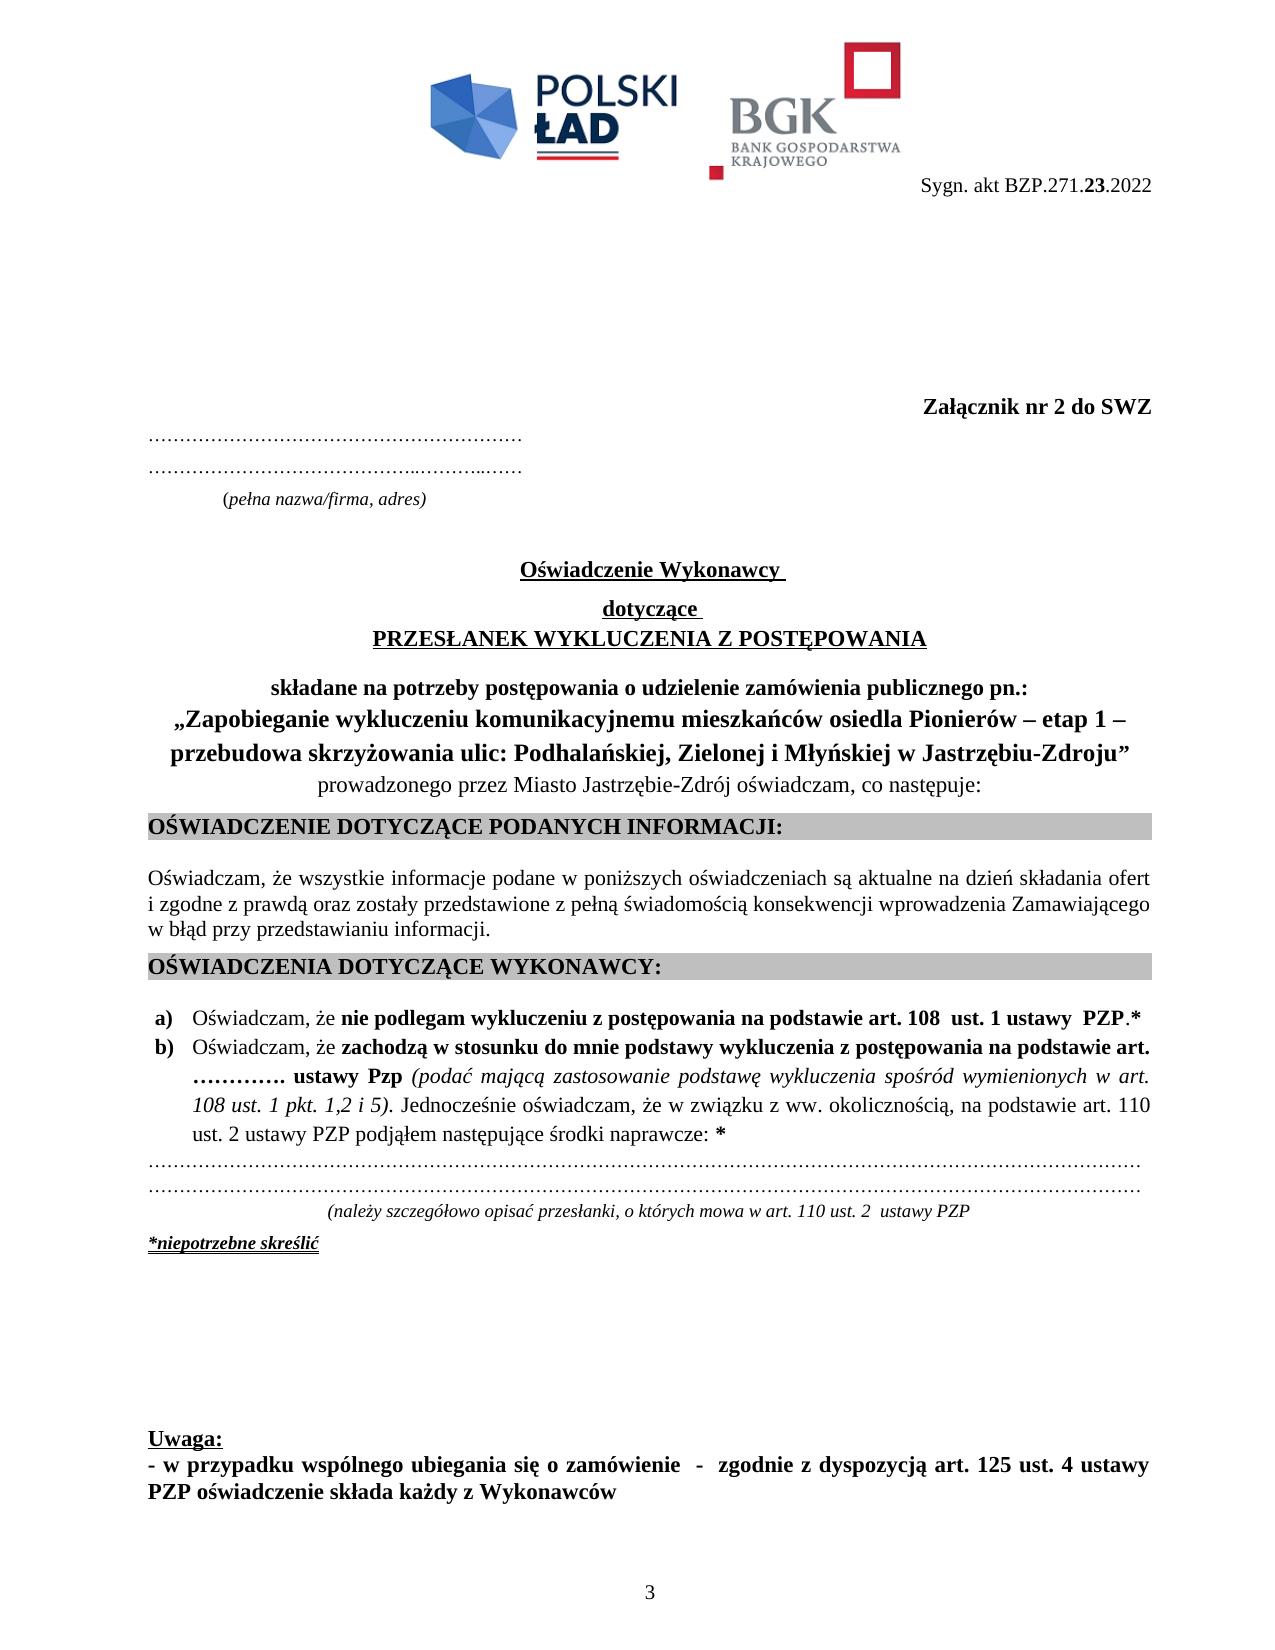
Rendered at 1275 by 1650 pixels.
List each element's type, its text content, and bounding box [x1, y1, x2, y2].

list Oświadczam, że nie podlegam wykluczeniu z postępowania na podstawie art. 108 ust. 1 ustawy PZP.* [154, 1005, 1152, 1031]
text (należy szczegółowo opisać przesłanki, o których mowa w art. 110 ust. 2 ustawy PZP [148, 1200, 1152, 1221]
text „Zapobieganie wykluczeniu komunikacyjnemu mieszkańców osiedla Pionierów – etap 1 – przebudowa skrzyżowania ulic: Podhalańskiej, Zielonej i Młyńskiej w Jastrzębiu-Zdroju” [148, 704, 1152, 766]
text PRZESŁANEK WYKLUCZENIA Z POSTĘPOWANIA [148, 625, 1152, 651]
list Oświadczam, że zachodzą w stosunku do mnie podstawy wykluczenia z postępowania na podstawie art. …………. ustawy Pzp (podać mającą zastosowanie podstawę wykluczenia spośród wymienionych w art. 108 ust. 1 pkt. 1,2 i 5). Jednocześnie oświadczam, że w związku z ww. okolicznością, na podstawie art. 110 ust. 2 ustawy PZP podjąłem następujące środki naprawcze: * [154, 1034, 1152, 1146]
text (pełna nazwa/firma, adres) [148, 488, 532, 509]
text OŚWIADCZENIA DOTYCZĄCE WYKONAWCY: [148, 953, 1152, 980]
text Uwaga: [148, 1425, 1152, 1451]
text Oświadczam, że wszystkie informacje podane w poniższych oświadczeniach są aktualne na dzień składania ofert i zgodne z prawdą oraz zostały przedstawione z pełną świadomością konsekwencji wprowadzenia Zamawiającego w błąd przy przedstawianiu informacji. [148, 865, 1152, 941]
text - w przypadku wspólnego ubiegania się o zamówienie - zgodnie z dyspozycją art. 125 ust. 4 ustawy PZP oświadczenie składa każdy z Wykonawców [148, 1451, 1152, 1504]
text składane na potrzeby postępowania o udzielenie zamówienia publicznego pn.: [148, 674, 1152, 701]
text Oświadczenie Wykonawcy [148, 556, 1152, 583]
text Załącznik nr 2 do SWZ [148, 393, 1152, 419]
text ………………………………………………………………………………………………………………………………………………………………………………………………………………………………………………………………………………………… [148, 1150, 1152, 1197]
text …………………………………………………………………………………………..………..…… [148, 423, 532, 477]
text prowadzonego przez Miasto Jastrzębie-Zdrój oświadczam, co następuje: [148, 771, 1152, 797]
text dotyczące [148, 595, 1152, 621]
text OŚWIADCZENIE DOTYCZĄCE PODANYCH INFORMACJI: [148, 813, 1152, 840]
text *niepotrzebne skreślić [148, 1232, 1152, 1254]
